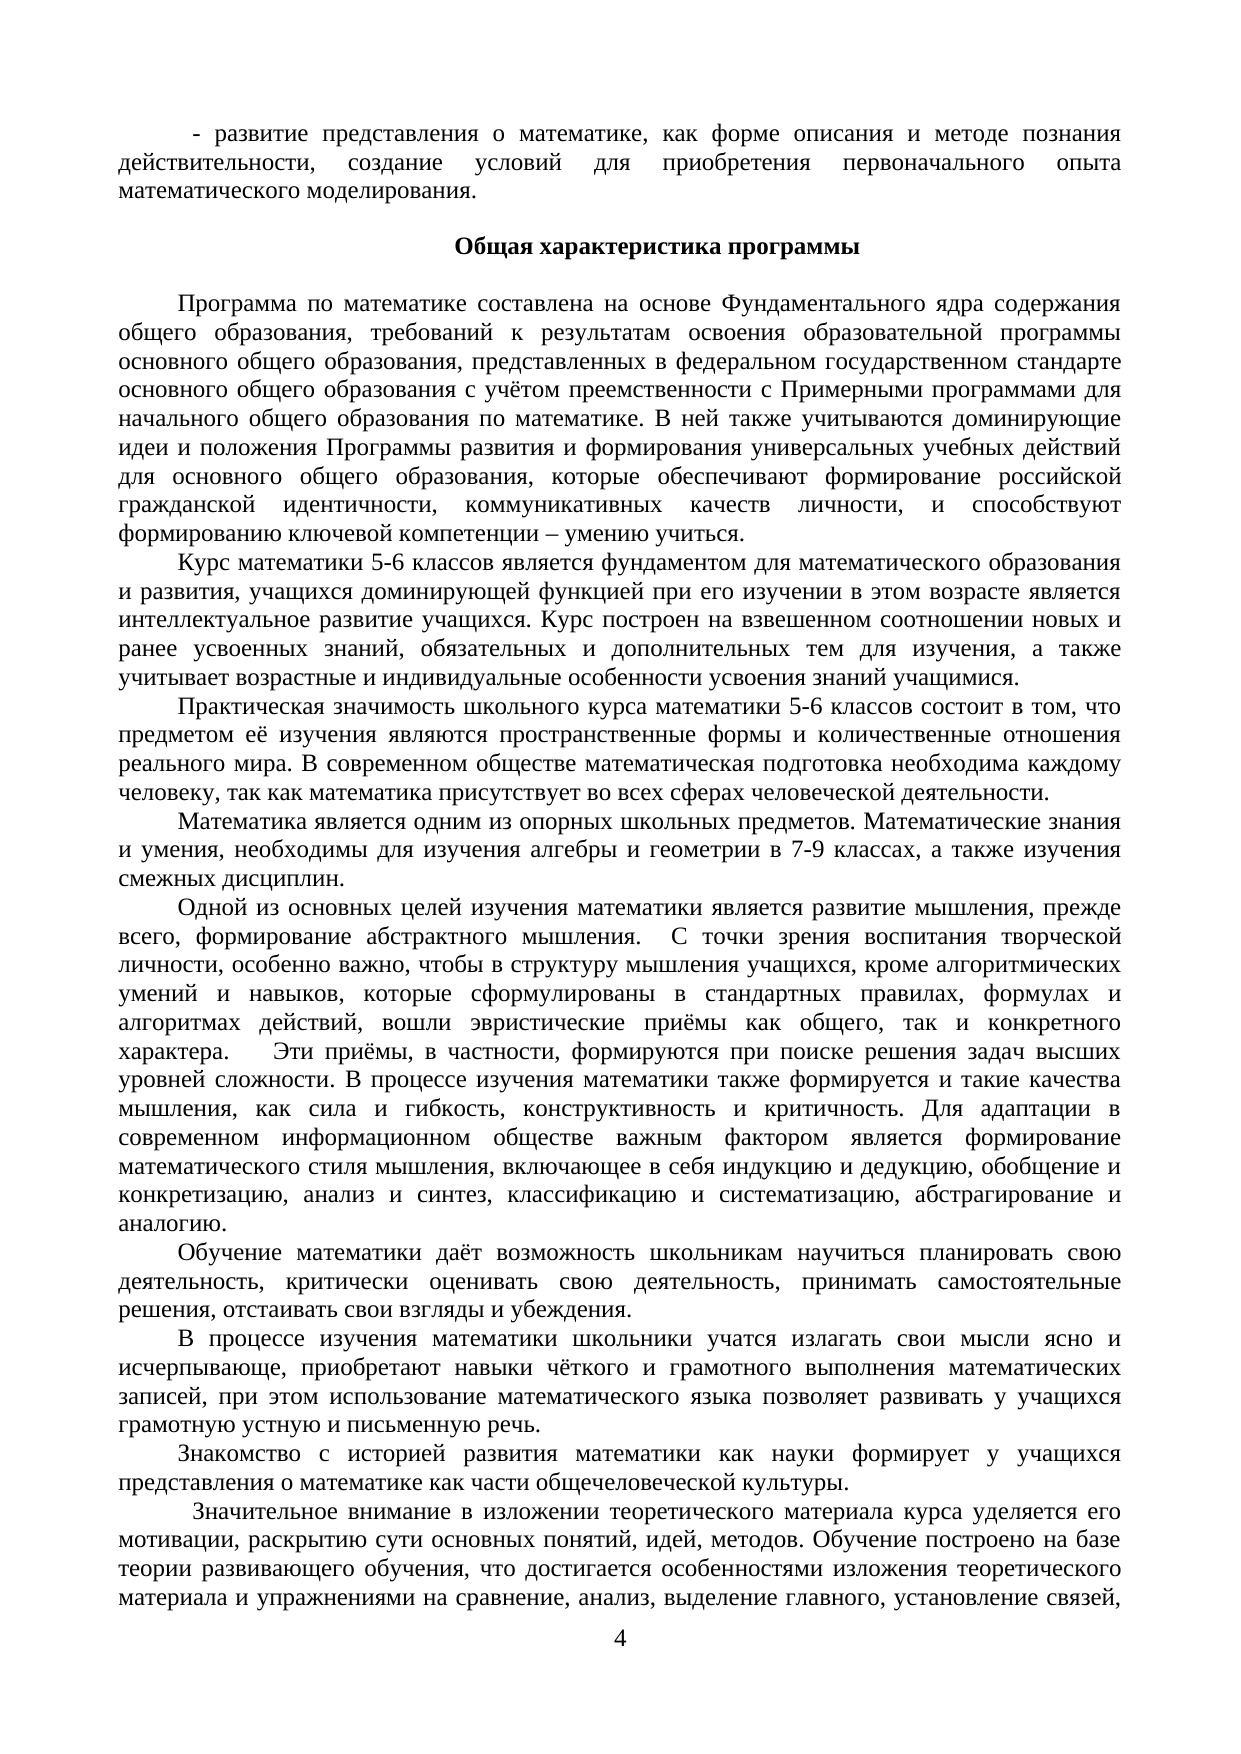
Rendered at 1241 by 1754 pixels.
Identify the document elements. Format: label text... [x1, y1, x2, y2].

text Общая характеристика программы [118, 231, 1122, 259]
text - развитие представления о математике, как форме описания и методе познания действительности, создание условий для приобретения первоначального опыта математического моделирования. [118, 118, 1122, 204]
text Математика является одним из опорных школьных предметов. Математические знания и умения, необходимы для изучения алгебры и геометрии в 7-9 классах, а также изучения смежных дисциплин. [118, 806, 1122, 892]
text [118, 1496, 1122, 1611]
text Практическая значимость школьного курса математики 5-6 классов состоит в том, что предметом её изучения являются пространственные формы и количественные отношения реального мира. В современном обществе математическая подготовка необходима каждому человеку, так как математика присутствует во всех сферах человеческой деятельности. [118, 691, 1122, 806]
text Обучение математики даёт возможность школьникам научиться планировать свою деятельность, критически оценивать свою деятельность, принимать самостоятельные решения, отстаивать свои взгляды и убеждения. [118, 1237, 1122, 1323]
text В процессе изучения математики школьники учатся излагать свои мысли ясно и исчерпывающе, приобретают навыки чёткого и грамотного выполнения математических записей, при этом использование математического языка позволяет развивать у учащихся грамотную устную и письменную речь. [118, 1323, 1122, 1438]
text Курс математики 5-6 классов является фундаментом для математического образования и развития, учащихся доминирующей функцией при его изучении в этом возрасте является интеллектуальное развитие учащихся. Курс построен на взвешенном соотношении новых и ранее усвоенных знаний, обязательных и дополнительных тем для изучения, а также учитывает возрастные и индивидуальные особенности усвоения знаний учащимися. [118, 547, 1122, 691]
text Знакомство с историей развития математики как науки формирует у учащихся представления о математике как части общечеловеческой культуры. [118, 1438, 1122, 1496]
text Программа по математике составлена на основе Фундаментального ядра содержания общего образования, требований к результатам освоения образовательной программы основного общего образования, представленных в федеральном государственном стандарте основного общего образования с учётом преемственности с Примерными программами для начального общего образования по математике. В ней также учитываются доминирующие идеи и положения Программы развития и формирования универсальных учебных действий для основного общего образования, которые обеспечивают формирование российской гражданской идентичности, коммуникативных качеств личности, и способствуют формированию ключевой компетенции – умению учиться. [118, 288, 1122, 547]
text Одной из основных целей изучения математики является развитие мышления, прежде всего, формирование абстрактного мышления. С точки зрения воспитания творческой личности, особенно важно, чтобы в структуру мышления учащихся, кроме алгоритмических умений и навыков, которые сформулированы в стандартных правилах, формулах и алгоритмах действий, вошли эвристические приёмы как общего, так и конкретного характера. Эти приёмы, в частности, формируются при поиске решения задач высших уровней сложности. В процессе изучения математики также формируется и такие качества мышления, как сила и гибкость, конструктивность и критичность. Для адаптации в современном информационном обществе важным фактором является формирование математического стиля мышления, включающее в себя индукцию и дедукцию, обобщение и конкретизацию, анализ и синтез, классификацию и систематизацию, абстрагирование и аналогию. [118, 892, 1122, 1237]
